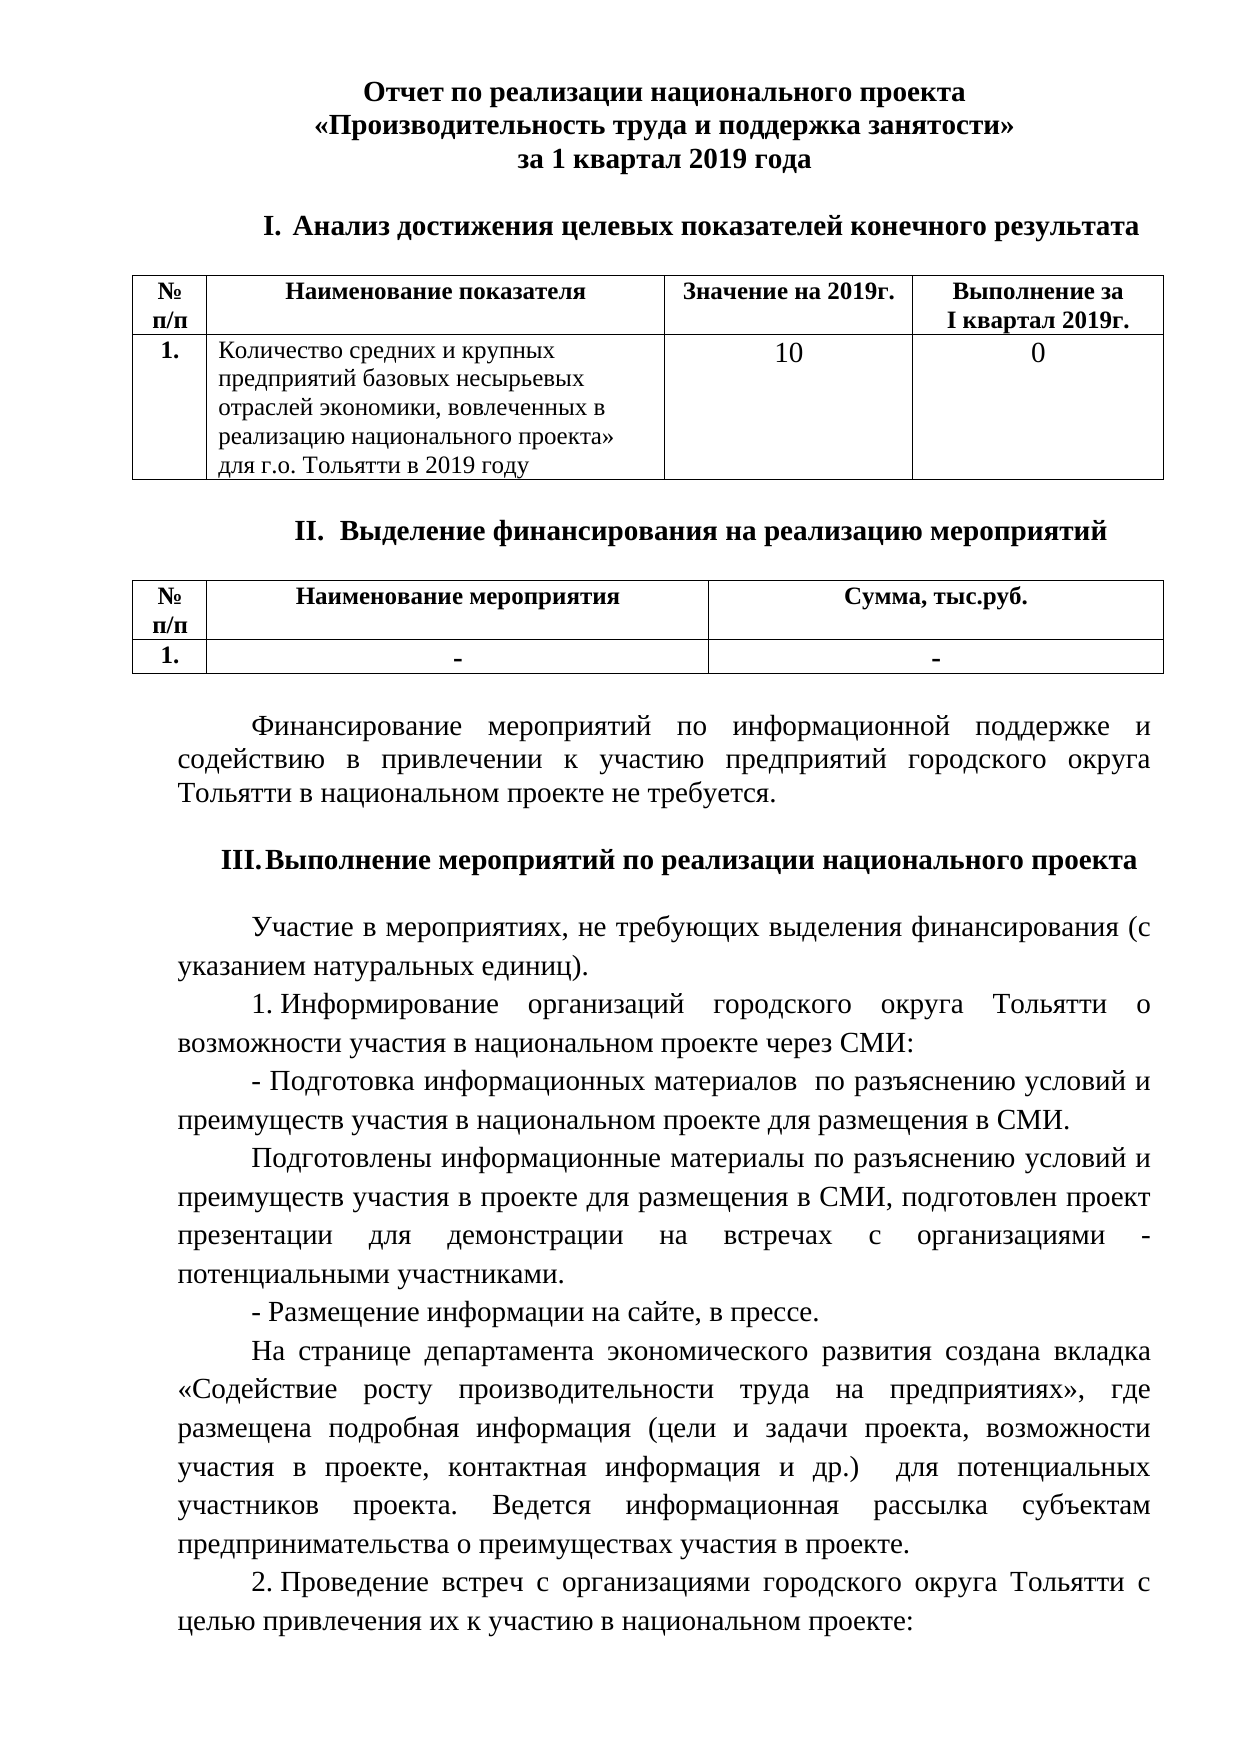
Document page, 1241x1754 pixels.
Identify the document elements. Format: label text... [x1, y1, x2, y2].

table_header Значение на 2019г. [665, 276, 912, 334]
table_header № п/п [133, 581, 206, 639]
text - Подготовка информационных материалов по разъяснению условий и преимуществ участия в национальном проекте для размещения в СМИ. [177, 1063, 1152, 1135]
table_cell 1. [133, 335, 206, 478]
table_header Выполнение за I квартал 2019г. [913, 276, 1163, 334]
list Выделение финансирования на реализацию мероприятий [250, 513, 1152, 547]
list 2. Проведение встреч с организациями городского округа Тольятти с целью привлечения их к участию в национальном проекте: [177, 1564, 1152, 1636]
list Выполнение мероприятий по реализации национального проекта [207, 842, 1152, 876]
table_header Наименование показателя [207, 276, 664, 334]
table_cell - [709, 640, 1163, 673]
table_cell 1. [133, 640, 206, 673]
table_cell 0 [913, 335, 1163, 478]
text «Производительность труда и поддержка занятости» за 1 квартал 2019 года [177, 107, 1152, 174]
table_cell - [207, 640, 708, 673]
list Анализ достижения целевых показателей конечного результата [251, 208, 1152, 242]
table_header Наименование мероприятия [207, 581, 708, 639]
list 1. Информирование организаций городского округа Тольятти о возможности участия в национальном проекте через СМИ: [177, 986, 1152, 1058]
list Участие в мероприятиях, не требующих выделения финансирования (с указанием натуральных единиц). [177, 909, 1152, 981]
table_header Сумма, тыс.руб. [709, 581, 1163, 639]
table_cell Количество средних и крупных предприятий базовых несырьевых отраслей экономики, вовлеченных в реализацию национального проекта» для г.о. Тольятти в 2019 году [207, 335, 664, 478]
text На странице департамента экономического развития создана вкладка «Содействие росту производительности труда на предприятиях», где размещена подробная информация (цели и задачи проекта, возможности участия в проекте, контактная информация и др.) для потенциальных участников проекта. Ведется информационная рассылка субъектам предпринимательства о преимуществах участия в проекте. [177, 1333, 1152, 1559]
list Финансирование мероприятий по информационной поддержке и содействию в привлечении к участию предприятий городского округа Тольятти в национальном проекте не требуется. [177, 708, 1152, 808]
text - Размещение информации на сайте, в прессе. [177, 1294, 1152, 1328]
table_header № п/п [133, 276, 206, 334]
table_cell 10 [665, 335, 912, 478]
text Подготовлены информационные материалы по разъяснению условий и преимуществ участия в проекте для размещения в СМИ, подготовлен проект презентации для демонстрации на встречах с организациями -потенциальными участниками. [177, 1140, 1152, 1289]
text Отчет по реализации национального проекта [177, 74, 1152, 107]
